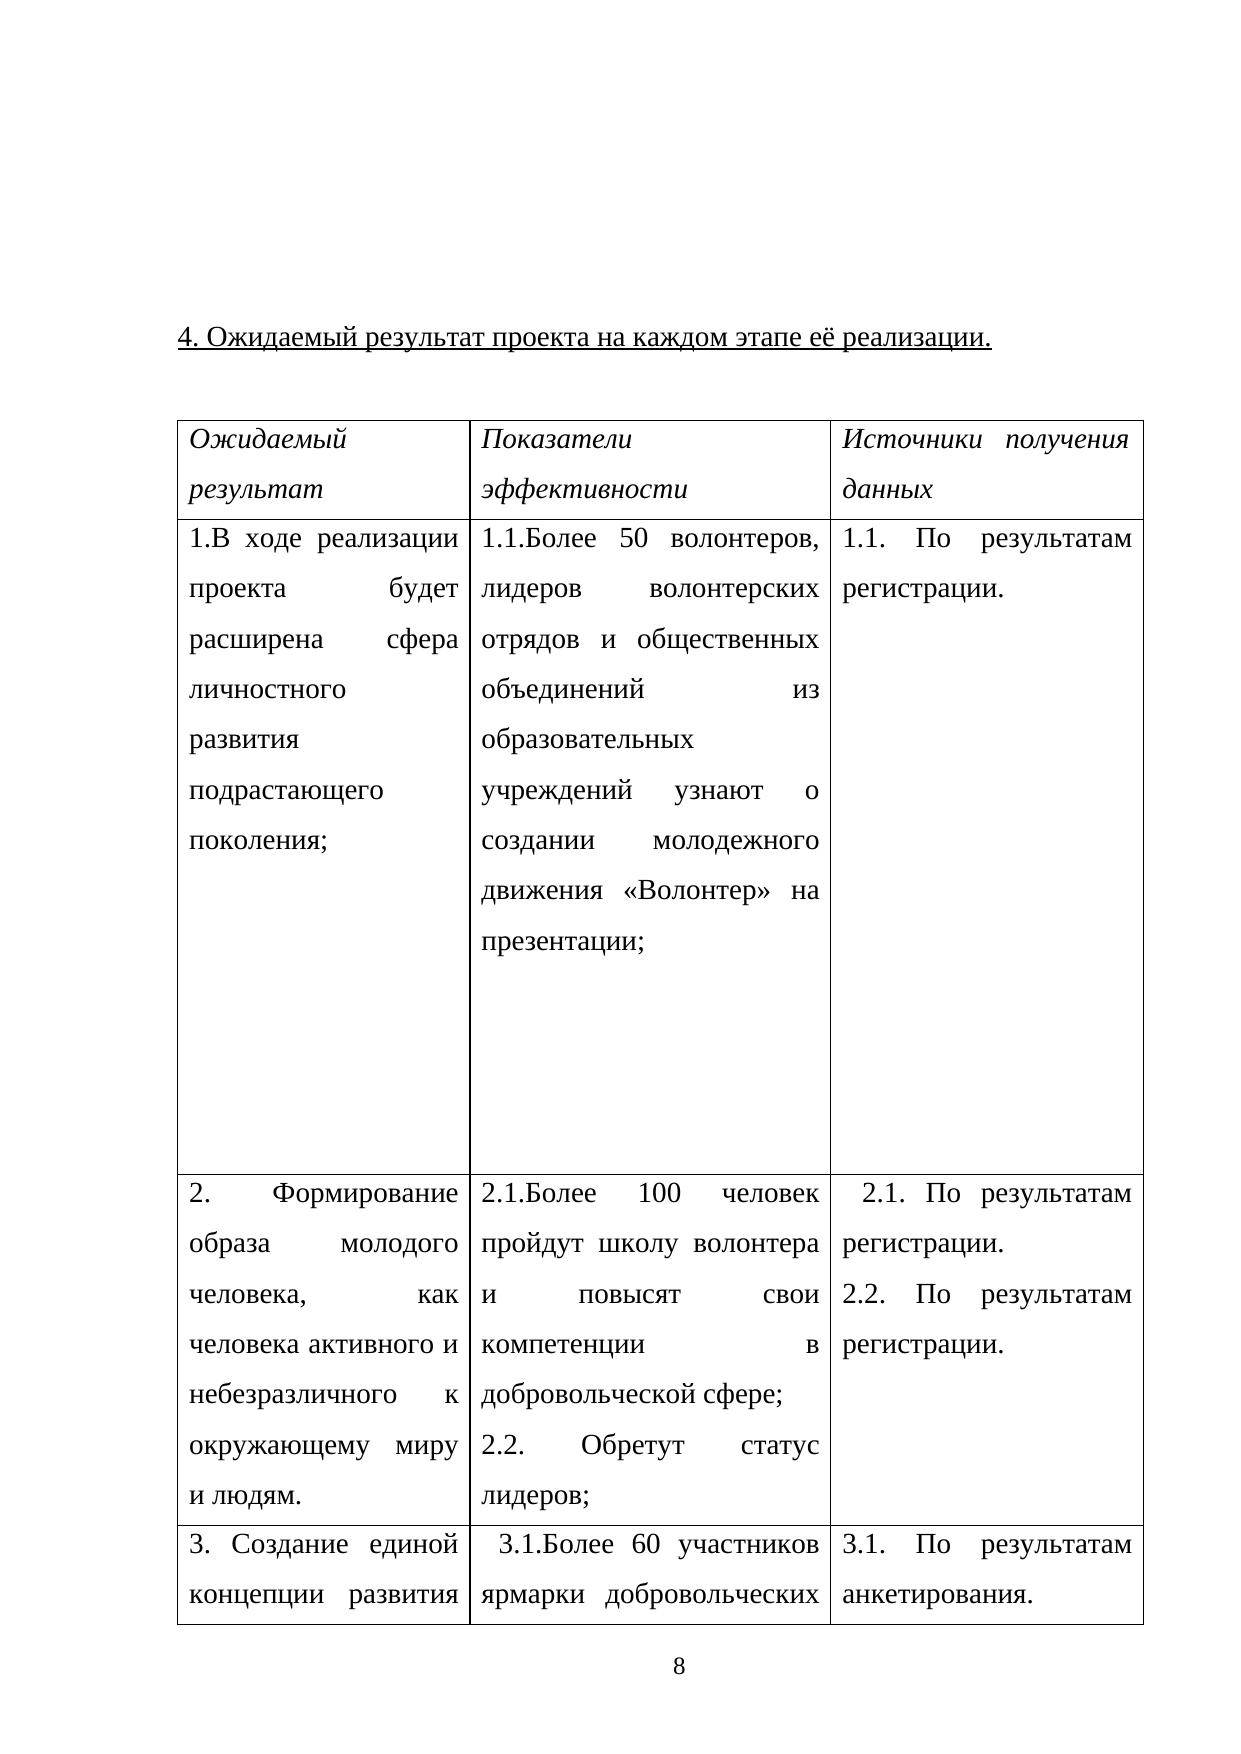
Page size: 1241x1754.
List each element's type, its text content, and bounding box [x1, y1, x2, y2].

table_cell 2.1. По результатам регистрации. 2.2. По результатам регистрации. [831, 1175, 1143, 1525]
table_cell 1.В ходе реализации проекта будет расширена сфера личностного развития подрастающего поколения; [178, 520, 469, 1174]
table_cell 2. Формирование образа молодого человека, как человека активного и небезразличного к окружающему миру и людям. [178, 1175, 469, 1525]
table_cell 1.1.Более 50 волонтеров, лидеров волонтерских отрядов и общественных объединений из образовательных учреждений узнают о создании молодежного движения «Волонтер» на презентации; [471, 520, 830, 1174]
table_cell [471, 1526, 830, 1624]
table_header Показатели эффективности [471, 421, 830, 519]
table_cell 2.1.Более 100 человек пройдут школу волонтера и повысят свои компетенции в добровольческой сфере; 2.2. Обретут статус лидеров; [471, 1175, 830, 1525]
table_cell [178, 1526, 469, 1624]
text 4. Ожидаемый результат проекта на каждом этапе её реализации. [177, 319, 1181, 353]
table_header Источники получения данных [831, 421, 1143, 519]
table_cell 1.1. По результатам регистрации. [831, 520, 1143, 1174]
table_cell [831, 1526, 1143, 1624]
table_header Ожидаемый результат [178, 421, 469, 519]
